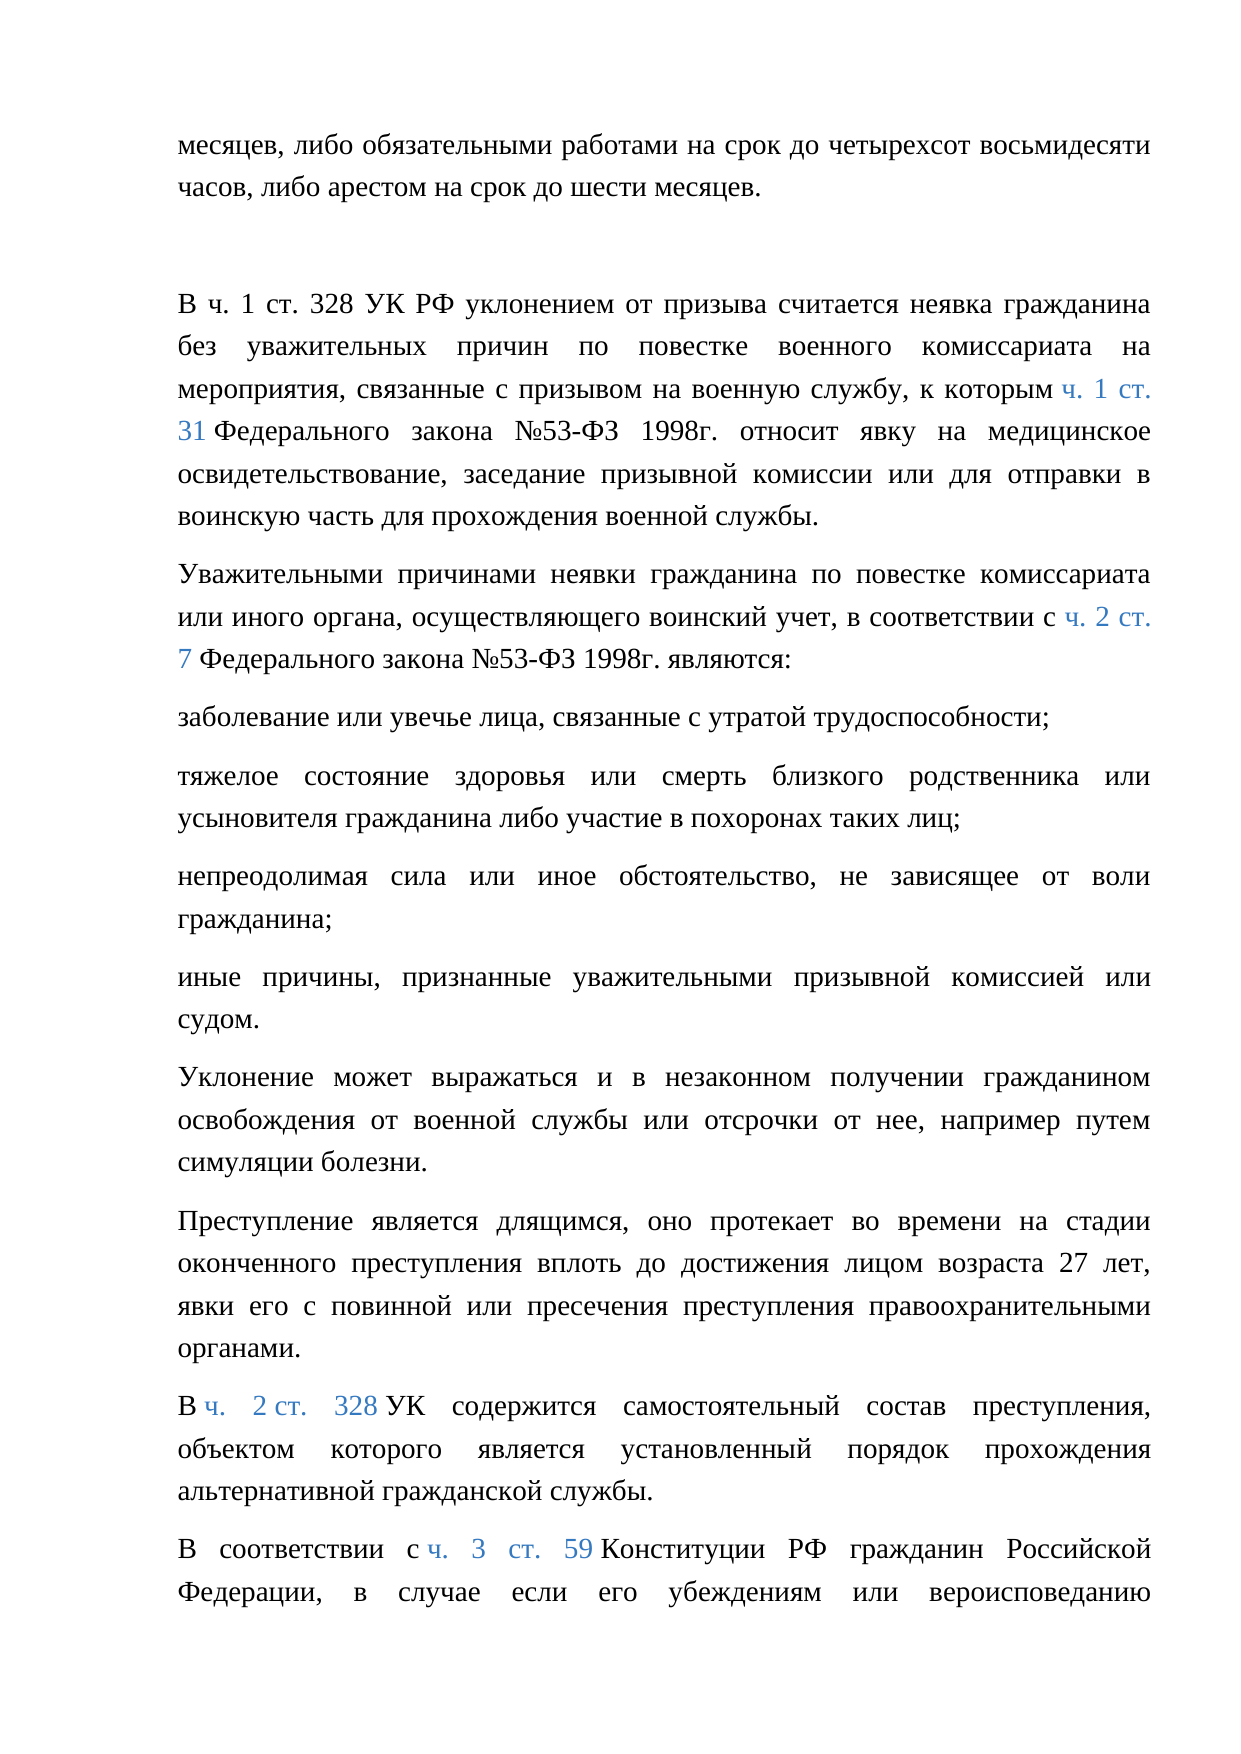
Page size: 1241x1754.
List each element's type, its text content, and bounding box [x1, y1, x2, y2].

text Уважительными причинами неявки гражданина по повестке комиссариата или иного органа, осуществляющего воинский учет, в соответствии с ч. 2 ст. 7 Федерального закона №53-ФЗ 1998г. являются: [177, 547, 1152, 675]
text В ч. 2 ст. 328 УК содержится самостоятельный состав преступления, объектом которого является установленный порядок прохождения альтернативной гражданской службы. [177, 1379, 1152, 1507]
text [177, 1522, 1152, 1607]
text тяжелое состояние здоровья или смерть близкого родственника или усыновителя гражданина либо участие в похоронах таких лиц; [177, 749, 1152, 834]
text иные причины, признанные уважительными призывной комиссией или судом. [177, 950, 1152, 1035]
text Уклонение может выражаться и в незаконном получении гражданином освобождения от военной службы или отсрочки от нее, например путем симуляции болезни. [177, 1051, 1152, 1178]
text непреодолимая сила или иное обстоятельство, не зависящее от воли гражданина; [177, 849, 1152, 934]
text Преступление является длящимся, оно протекает во времени на стадии оконченного преступления вплоть до достижения лицом возраста 27 лет, явки его с повинной или пресечения преступления правоохранительными органами. [177, 1194, 1152, 1364]
text заболевание или увечье лица, связанные с утратой трудоспособности; [177, 691, 1152, 733]
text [177, 118, 1152, 203]
text В ч. 1 ст. 328 УК РФ уклонением от призыва считается неявка гражданина без уважительных причин по повестке военного комиссариата на мероприятия, связанные с призывом на военную службу, к которым ч. 1 ст. 31 Федерального закона №53-ФЗ 1998г. относит явку на медицинское освидетельствование, заседание призывной комиссии или для отправки в воинскую часть для прохождения военной службы. [177, 277, 1152, 532]
